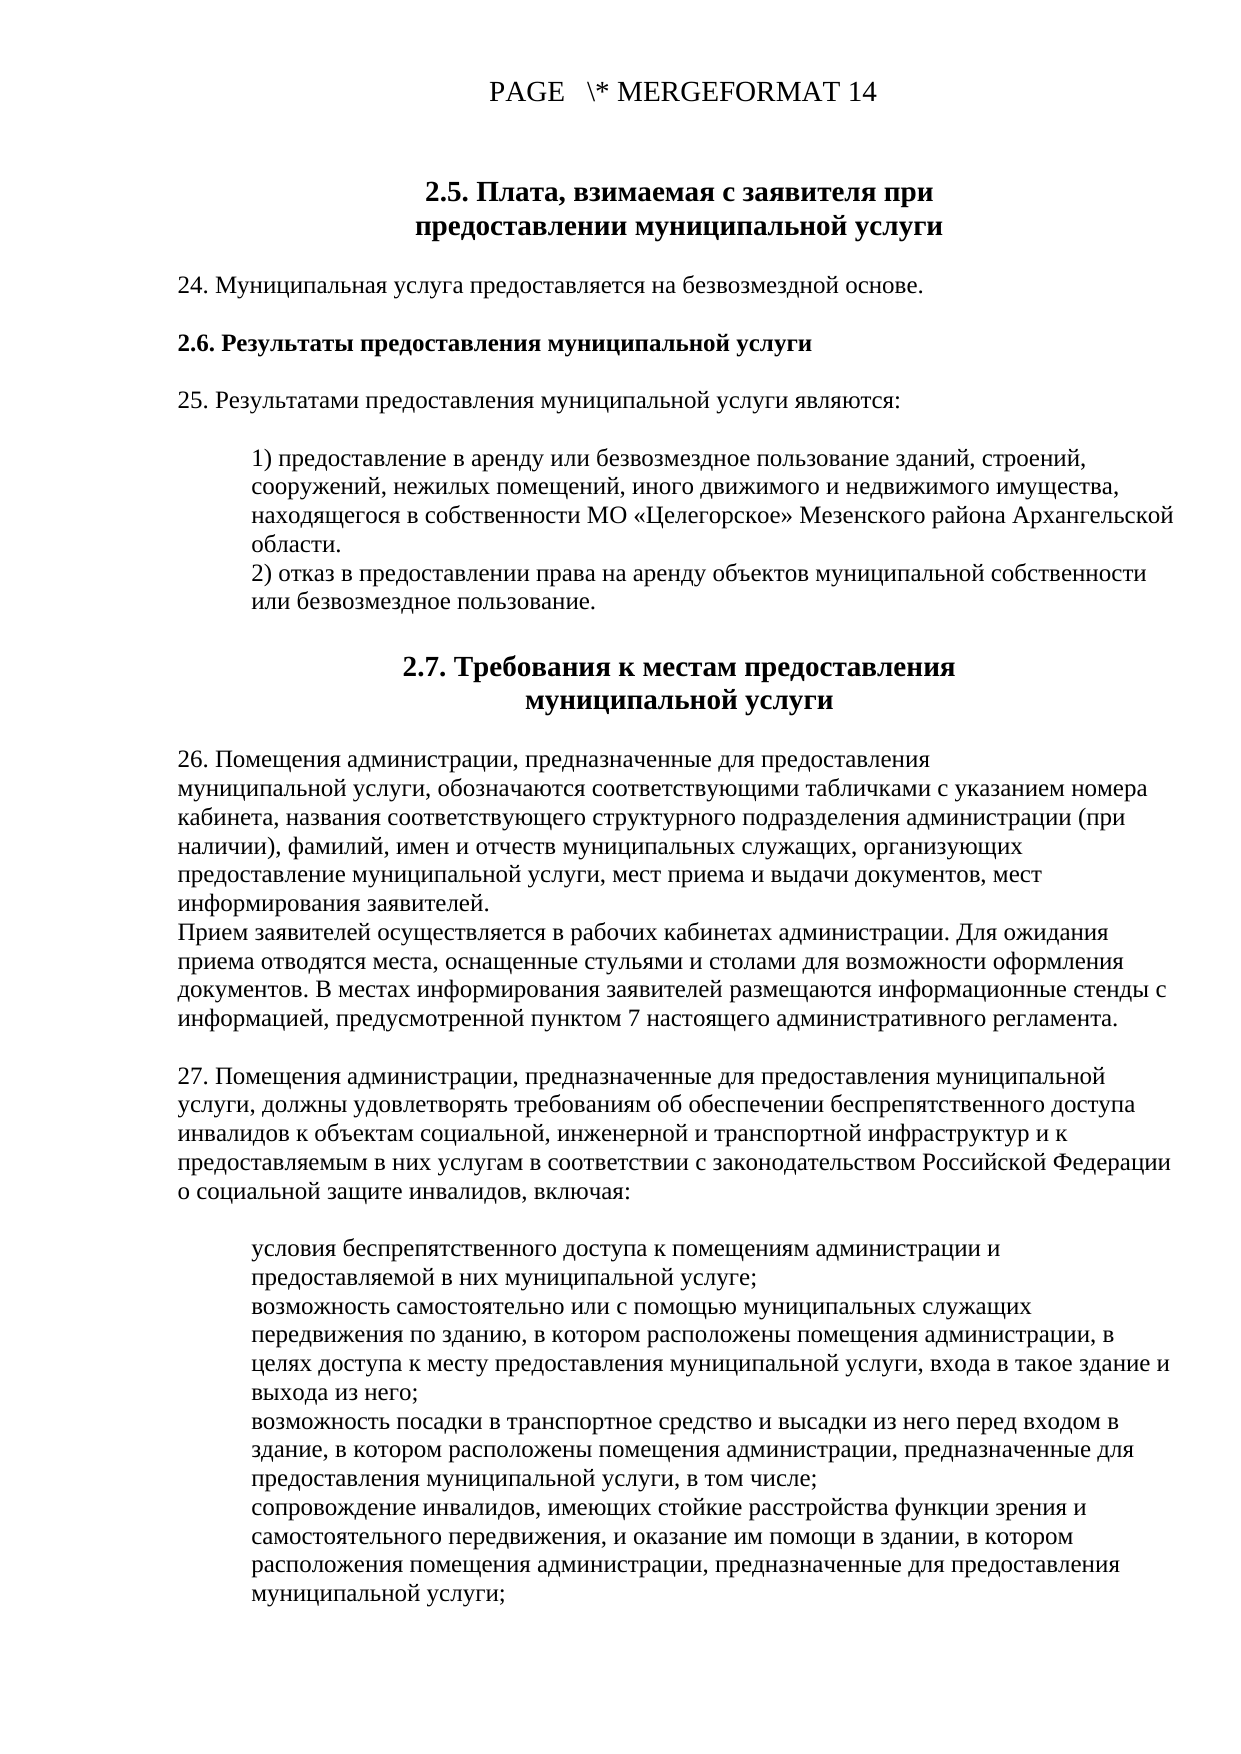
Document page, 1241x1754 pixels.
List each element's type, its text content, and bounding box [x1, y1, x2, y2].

text 25. Результатами предоставления муниципальной услуги являются: [177, 385, 1181, 414]
text 24. Муниципальная услуга предоставляется на безвозмездной основе. [177, 270, 1181, 299]
text Прием заявителей осуществляется в рабочих кабинетах администрации. Для ожидания приема отводятся места, оснащенные стульями и столами для возможности оформления документов. В местах информирования заявителей размещаются информационные стенды с информацией, предусмотренной пунктом 7 настоящего административного регламента. [177, 917, 1181, 1032]
text муниципальной услуги [177, 682, 1181, 716]
text 2.6. Результаты предоставления муниципальной услуги [177, 328, 1181, 356]
text 27. Помещения администрации, предназначенные для предоставления муниципальной услуги, должны удовлетворять требованиям об обеспечении беспрепятственного доступа инвалидов к объектам социальной, инженерной и транспортной инфраструктур и к предоставляемым в них услугам в соответствии с законодательством Российской Федерации о социальной защите инвалидов, включая: [177, 1061, 1181, 1204]
text условия беспрепятственного доступа к помещениям администрации и предоставляемой в них муниципальной услуге; [251, 1233, 1181, 1291]
text предоставлении муниципальной услуги [177, 208, 1181, 241]
text 2.5. Плата, взимаемая с заявителя при [177, 174, 1181, 208]
text сопровождение инвалидов, имеющих стойкие расстройства функции зрения и самостоятельного передвижения, и оказание им помощи в здании, в котором расположения помещения администрации, предназначенные для предоставления муниципальной услуги; [251, 1492, 1181, 1607]
text муниципальной услуги, обозначаются соответствующими табличками с указанием номера кабинета, названия соответствующего структурного подразделения администрации (при наличии), фамилий, имен и отчеств муниципальных служащих, организующих предоставление муниципальной услуги, мест приема и выдачи документов, мест информирования заявителей. [177, 773, 1181, 917]
text возможность посадки в транспортное средство и высадки из него перед входом в здание, в котором расположены помещения администрации, предназначенные для предоставления муниципальной услуги, в том числе; [251, 1406, 1181, 1492]
text 2.7. Требования к местам предоставления [177, 649, 1181, 682]
text возможность самостоятельно или с помощью муниципальных служащих передвижения по зданию, в котором расположены помещения администрации, в целях доступа к месту предоставления муниципальной услуги, входа в такое здание и выхода из него; [251, 1291, 1181, 1406]
text 1) предоставление в аренду или безвозмездное пользование зданий, строений, сооружений, нежилых помещений, иного движимого и недвижимого имущества, находящегося в собственности МО «Целегорское» Мезенского района Архангельской области. [251, 443, 1181, 558]
text 2) отказ в предоставлении права на аренду объектов муниципальной собственности или безвозмездное пользование. [251, 558, 1181, 615]
text 26. Помещения администрации, предназначенные для предоставления [177, 744, 1181, 773]
